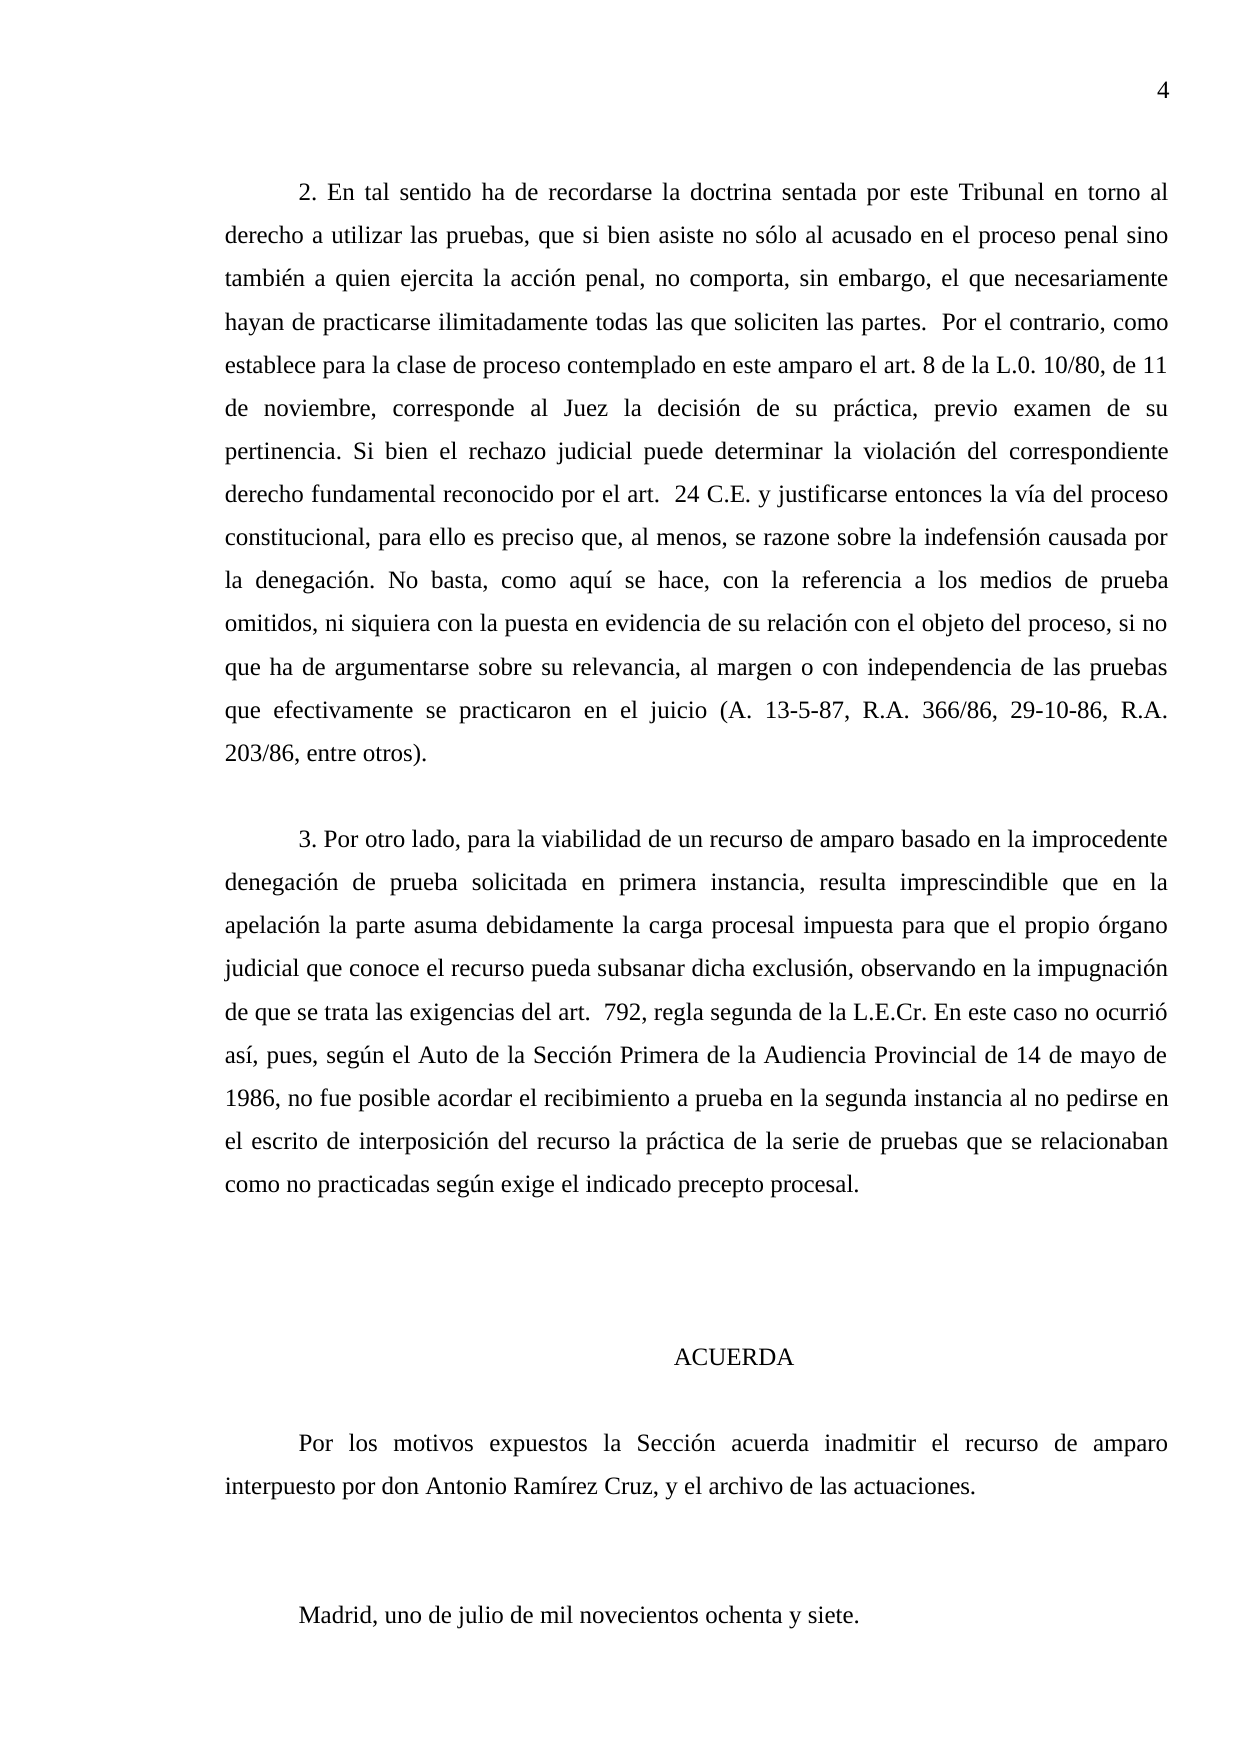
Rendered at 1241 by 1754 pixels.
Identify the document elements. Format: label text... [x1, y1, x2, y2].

text 3. Por otro lado, para la viabilidad de un recurso de amparo basado en la improcedente denegación de prueba solicitada en primera instancia, resulta imprescindible que en la apelación la parte asuma debidamente la carga procesal impuesta para que el propio órgano judicial que conoce el recurso pueda subsanar dicha exclusión, observando en la impugnación de que se trata las exigencias del art. 792, regla segunda de la L.E.Cr. En este caso no ocurrió así, pues, según el Auto de la Sección Primera de la Audiencia Provincial de 14 de mayo de 1986, no fue posible acordar el recibimiento a prueba en la segunda instancia al no pedirse en el escrito de interposición del recurso la práctica de la serie de pruebas que se relacionaban como no practicadas según exige el indicado precepto procesal. [224, 824, 1169, 1198]
text Madrid, uno de julio de mil novecientos ochenta y siete. [224, 1600, 1169, 1629]
text 2. En tal sentido ha de recordarse la doctrina sentada por este Tribunal en torno al derecho a utilizar las pruebas, que si bien asiste no sólo al acusado en el proceso penal sino también a quien ejercita la acción penal, no comporta, sin embargo, el que necesariamente hayan de practicarse ilimitadamente todas las que soliciten las partes. Por el contrario, como establece para la clase de proceso contemplado en este amparo el art. 8 de la L.0. 10/80, de 11 de noviembre, corresponde al Juez la decisión de su práctica, previo examen de su pertinencia. Si bien el rechazo judicial puede determinar la violación del correspondiente derecho fundamental reconocido por el art. 24 C.E. y justificarse entonces la vía del proceso constitucional, para ello es preciso que, al menos, se razone sobre la indefensión causada por la denegación. No basta, como aquí se hace, con la referencia a los medios de prueba omitidos, ni siquiera con la puesta en evidencia de su relación con el objeto del proceso, si no que ha de argumentarse sobre su relevancia, al margen o con independencia de las pruebas que efectivamente se practicaron en el juicio (A. 13-5-87, R.A. 366/86, 29-10-86, R.A. 203/86, entre otros). [224, 177, 1169, 767]
text ACUERDA [224, 1342, 1169, 1370]
text Por los motivos expuestos la Sección acuerda inadmitir el recurso de amparo interpuesto por don Antonio Ramírez Cruz, y el archivo de las actuaciones. [224, 1428, 1169, 1500]
